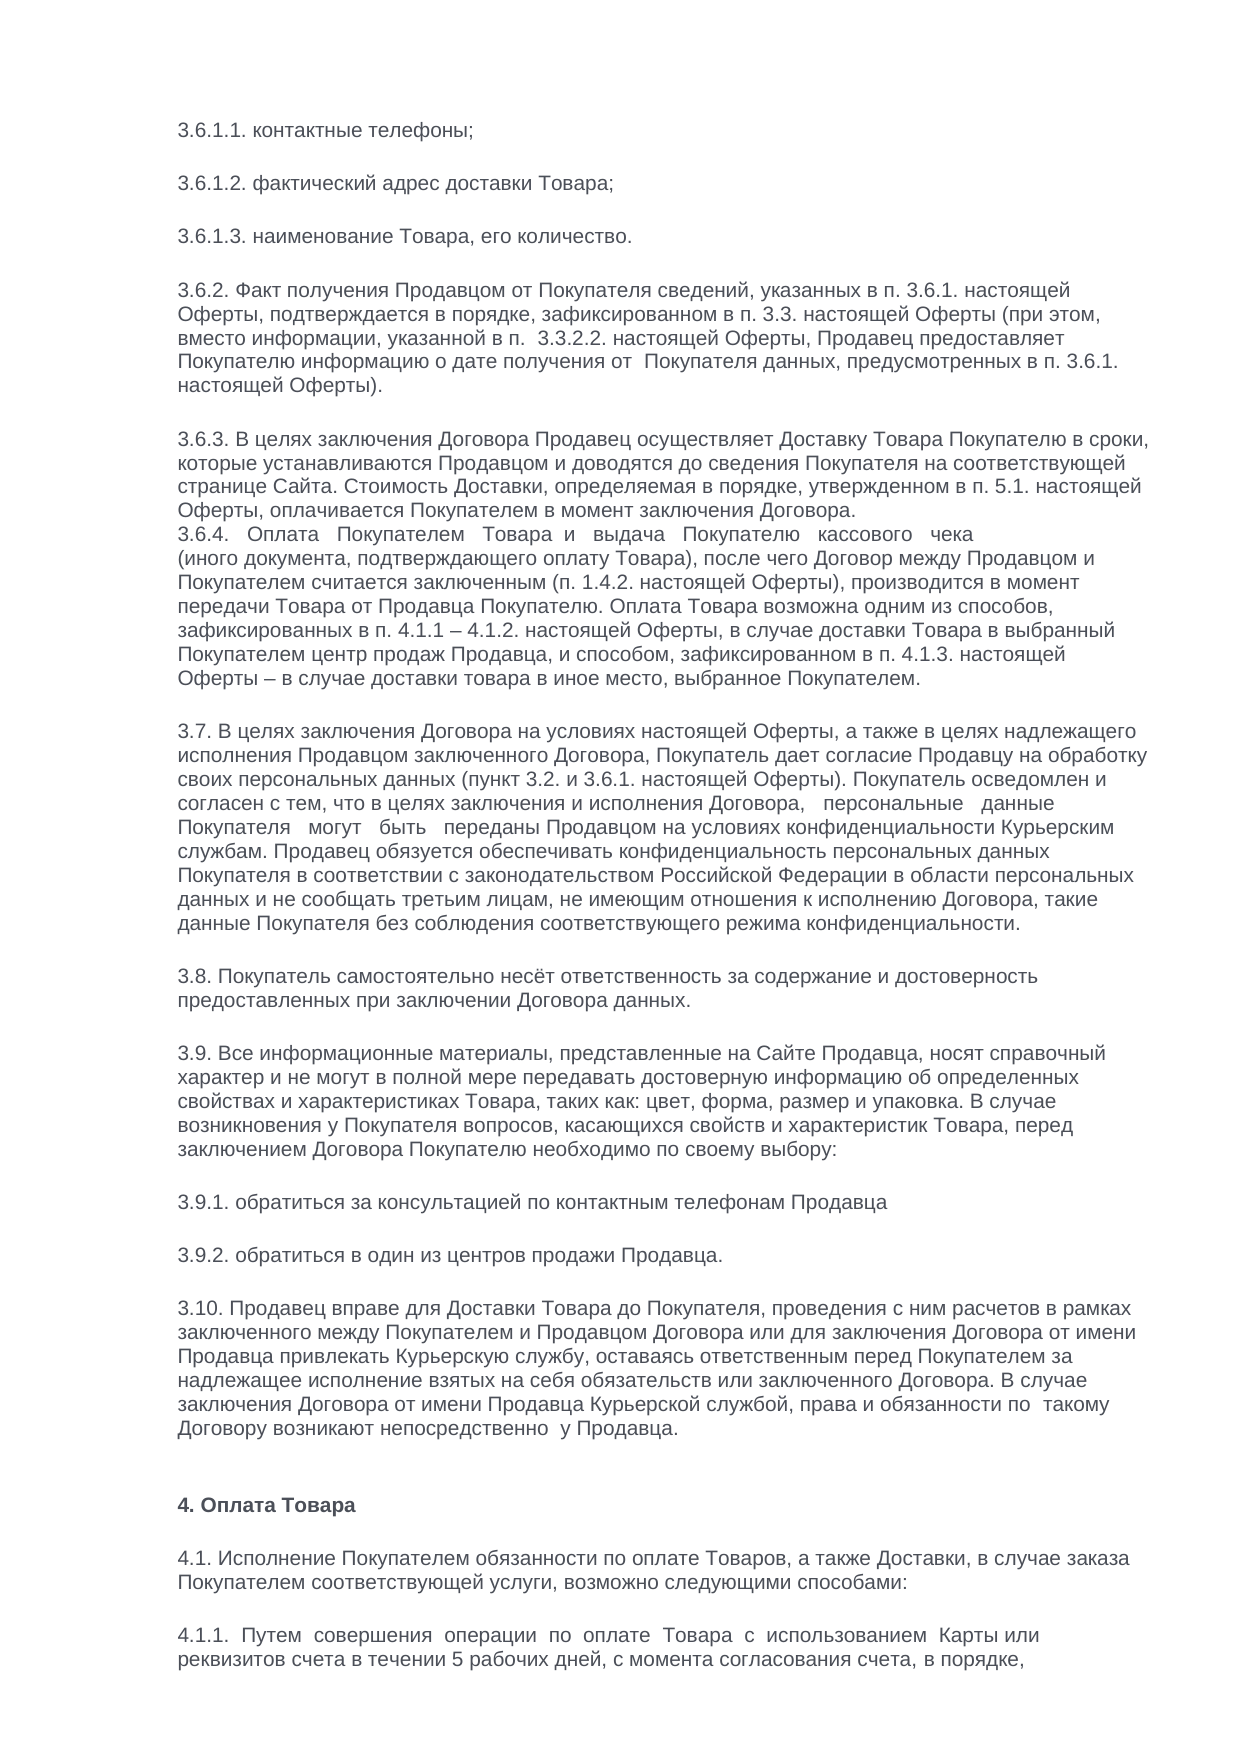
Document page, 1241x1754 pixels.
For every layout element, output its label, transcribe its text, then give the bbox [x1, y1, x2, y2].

text 3.9.2. обратиться в один из центров продажи Продавца. [177, 1243, 1152, 1267]
text 3.6.3. В целях заключения Договора Продавец осуществляет Доставку Товара Покупателю в сроки, которые устанавливаются Продавцом и доводятся до сведения Покупателя на соответствующей странице Сайта. Стоимость Доставки, определяемая в порядке, утвержденном в п. 5.1. настоящей Оферты, оплачивается Покупателем в момент заключения Договора. 3.6.4. Оплата Покупателем Товара и выдача Покупателю кассового чека (иного документа, подтверждающего оплату Товара), после чего Договор между Продавцом и Покупателем считается заключенным (п. 1.4.2. настоящей Оферты), производится в момент передачи Товара от Продавца Покупателю. Оплата Товара возможна одним из способов, зафиксированных в п. 4.1.1 – 4.1.2. настоящей Оферты, в случае доставки Товара в выбранный Покупателем центр продаж Продавца, и способом, зафиксированном в п. 4.1.3. настоящей Оферты – в случае доставки товара в иное место, выбранное Покупателем. [177, 426, 1152, 690]
text 3.6.1.2. фактический адрес доставки Товара; [177, 171, 1152, 195]
text 4.1. Исполнение Покупателем обязанности по оплате Товаров, а также Доставки, в случае заказа Покупателем соответствующей услуги, возможно следующими способами: [177, 1546, 1152, 1594]
text 3.8. Покупатель самостоятельно несёт ответственность за содержание и достоверность предоставленных при заключении Договора данных. [177, 964, 1152, 1012]
text 3.9. Все информационные материалы, представленные на Сайте Продавца, носят справочный характер и не могут в полной мере передавать достоверную информацию об определенных свойствах и характеристиках Товара, таких как: цвет, форма, размер и упаковка. В случае возникновения у Покупателя вопросов, касающихся свойств и характеристик Товара, перед заключением Договора Покупателю необходимо по своему выбору: [177, 1041, 1152, 1161]
text 3.10. Продавец вправе для Доставки Товара до Покупателя, проведения с ним расчетов в рамках заключенного между Покупателем и Продавцом Договора или для заключения Договора от имени Продавца привлекать Курьерскую службу, оставаясь ответственным перед Покупателем за надлежащее исполнение взятых на себя обязательств или заключенного Договора. В случае заключения Договора от имени Продавца Курьерской службой, права и обязанности по такому Договору возникают непосредственно у Продавца. [177, 1296, 1152, 1440]
text 3.9.1. обратиться за консультацией по контактным телефонам Продавца [177, 1190, 1152, 1214]
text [177, 1623, 1152, 1671]
text 3.6.1.1. контактные телефоны; [177, 118, 1152, 142]
text 3.6.2. Факт получения Продавцом от Покупателя сведений, указанных в п. 3.6.1. настоящей Оферты, подтверждается в порядке, зафиксированном в п. 3.3. настоящей Оферты (при этом, вместо информации, указанной в п. 3.3.2.2. настоящей Оферты, Продавец предоставляет Покупателю информацию о дате получения от Покупателя данных, предусмотренных в п. 3.6.1. настоящей Оферты). [177, 277, 1152, 397]
text 3.7. В целях заключения Договора на условиях настоящей Оферты, а также в целях надлежащего исполнения Продавцом заключенного Договора, Покупатель дает согласие Продавцу на обработку своих персональных данных (пункт 3.2. и 3.6.1. настоящей Оферты). Покупатель осведомлен и согласен с тем, что в целях заключения и исполнения Договора, персональные данные Покупателя могут быть переданы Продавцом на условиях конфиденциальности Курьерским службам. Продавец обязуется обеспечивать конфиденциальность персональных данных Покупателя в соответствии с законодательством Российской Федерации в области персональных данных и не сообщать третьим лицам, не имеющим отношения к исполнению Договора, такие данные Покупателя без соблюдения соответствующего режима конфиденциальности. [177, 719, 1152, 935]
text 4. Оплата Товара [177, 1469, 1152, 1517]
text 3.6.1.3. наименование Товара, его количество. [177, 224, 1152, 248]
